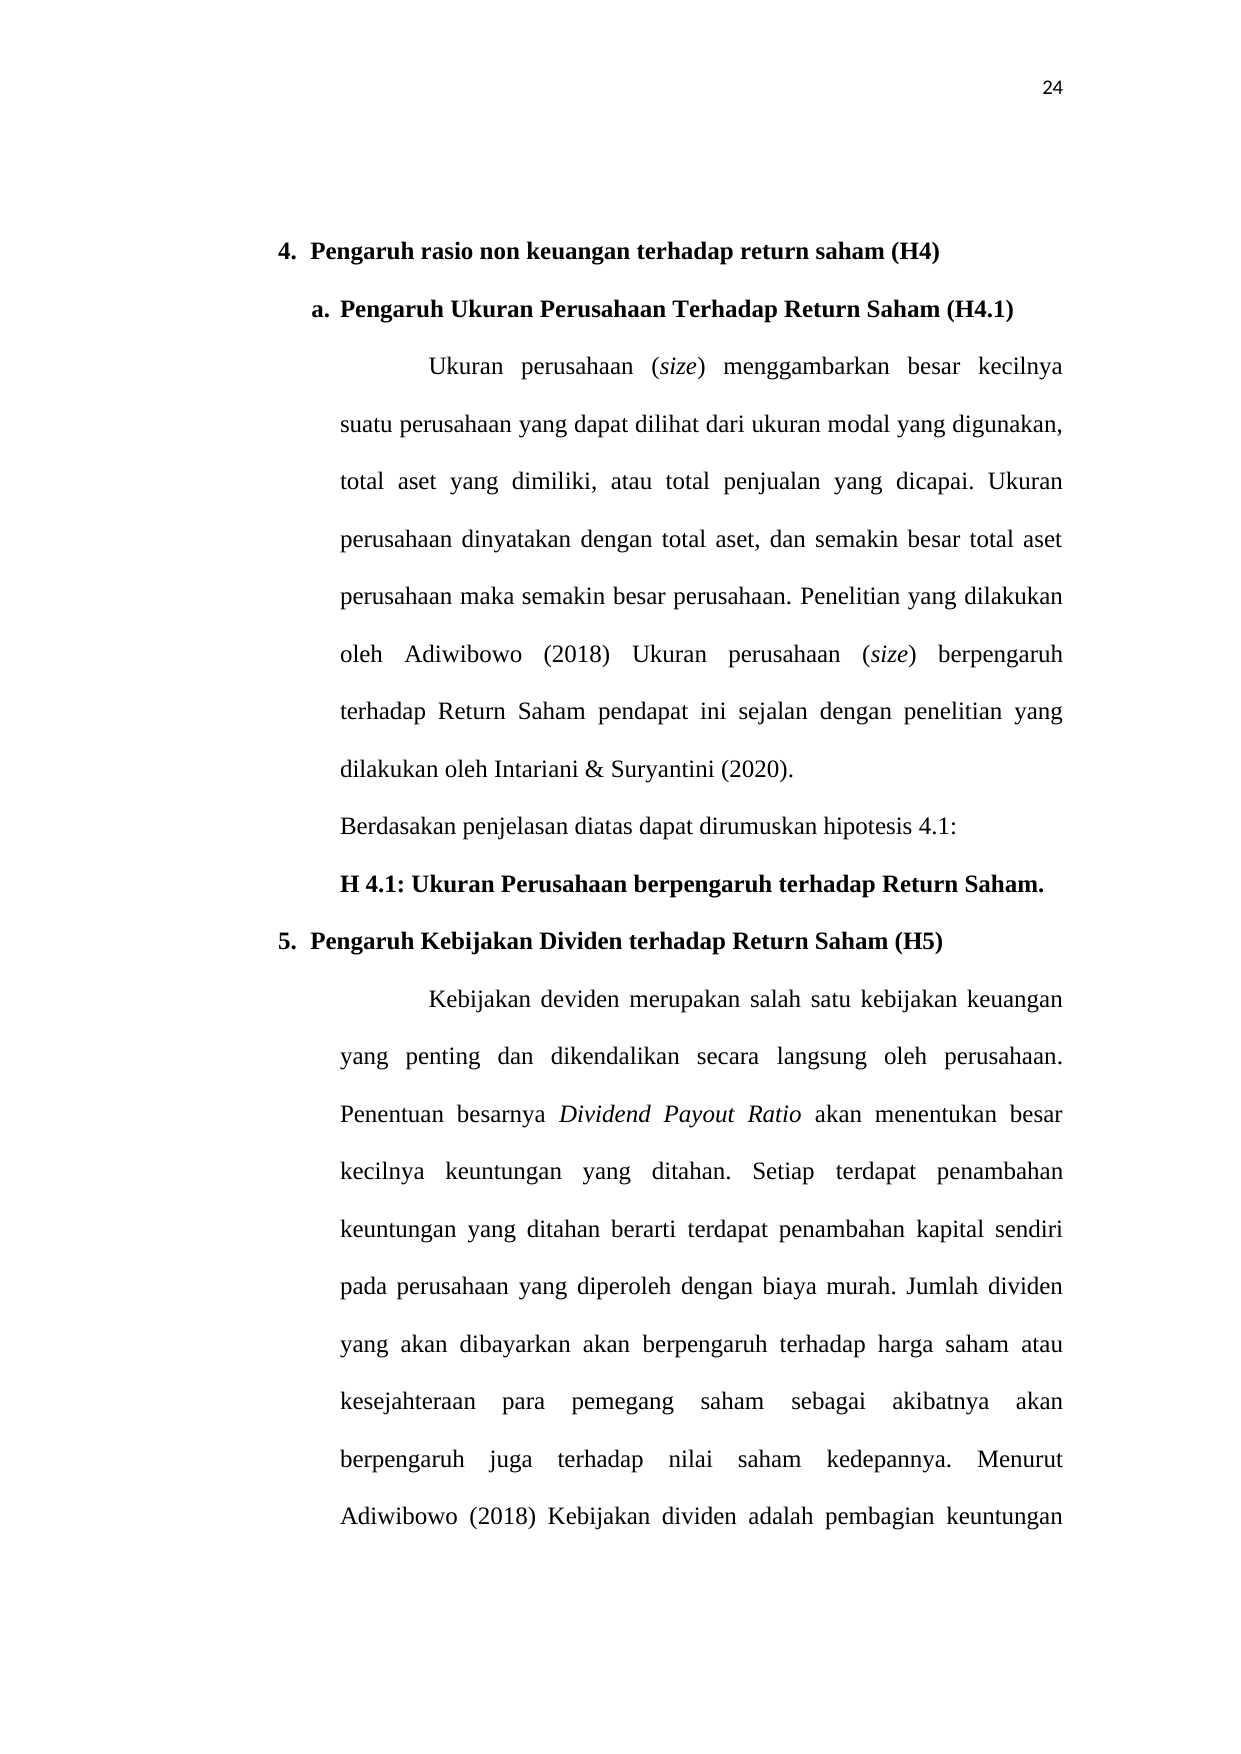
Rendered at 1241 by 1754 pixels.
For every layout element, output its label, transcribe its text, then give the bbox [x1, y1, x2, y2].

list Pengaruh Kebijakan Dividen terhadap Return Saham (H5) [278, 926, 1063, 955]
text H 4.1: Ukuran Perusahaan berpengaruh terhadap Return Saham. [340, 869, 1063, 897]
list Pengaruh Ukuran Perusahaan Terhadap Return Saham (H4.1) [311, 294, 1063, 322]
list Ukuran perusahaan (size) menggambarkan besar kecilnya suatu perusahaan yang dapat dilihat dari ukuran modal yang digunakan, total aset yang dimiliki, atau total penjualan yang dicapai. Ukuran perusahaan dinyatakan dengan total aset, dan semakin besar total aset perusahaan maka semakin besar perusahaan. Penelitian yang dilakukan oleh Adiwibowo (2018) Ukuran perusahaan (size) berpengaruh terhadap Return Saham pendapat ini sejalan dengan penelitian yang dilakukan oleh Intariani & Suryantini (2020). [340, 351, 1063, 782]
list Pengaruh rasio non keuangan terhadap return saham (H4) [278, 236, 1063, 265]
list Berdasakan penjelasan diatas dapat dirumuskan hipotesis 4.1: [340, 811, 1063, 840]
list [340, 984, 1063, 1530]
